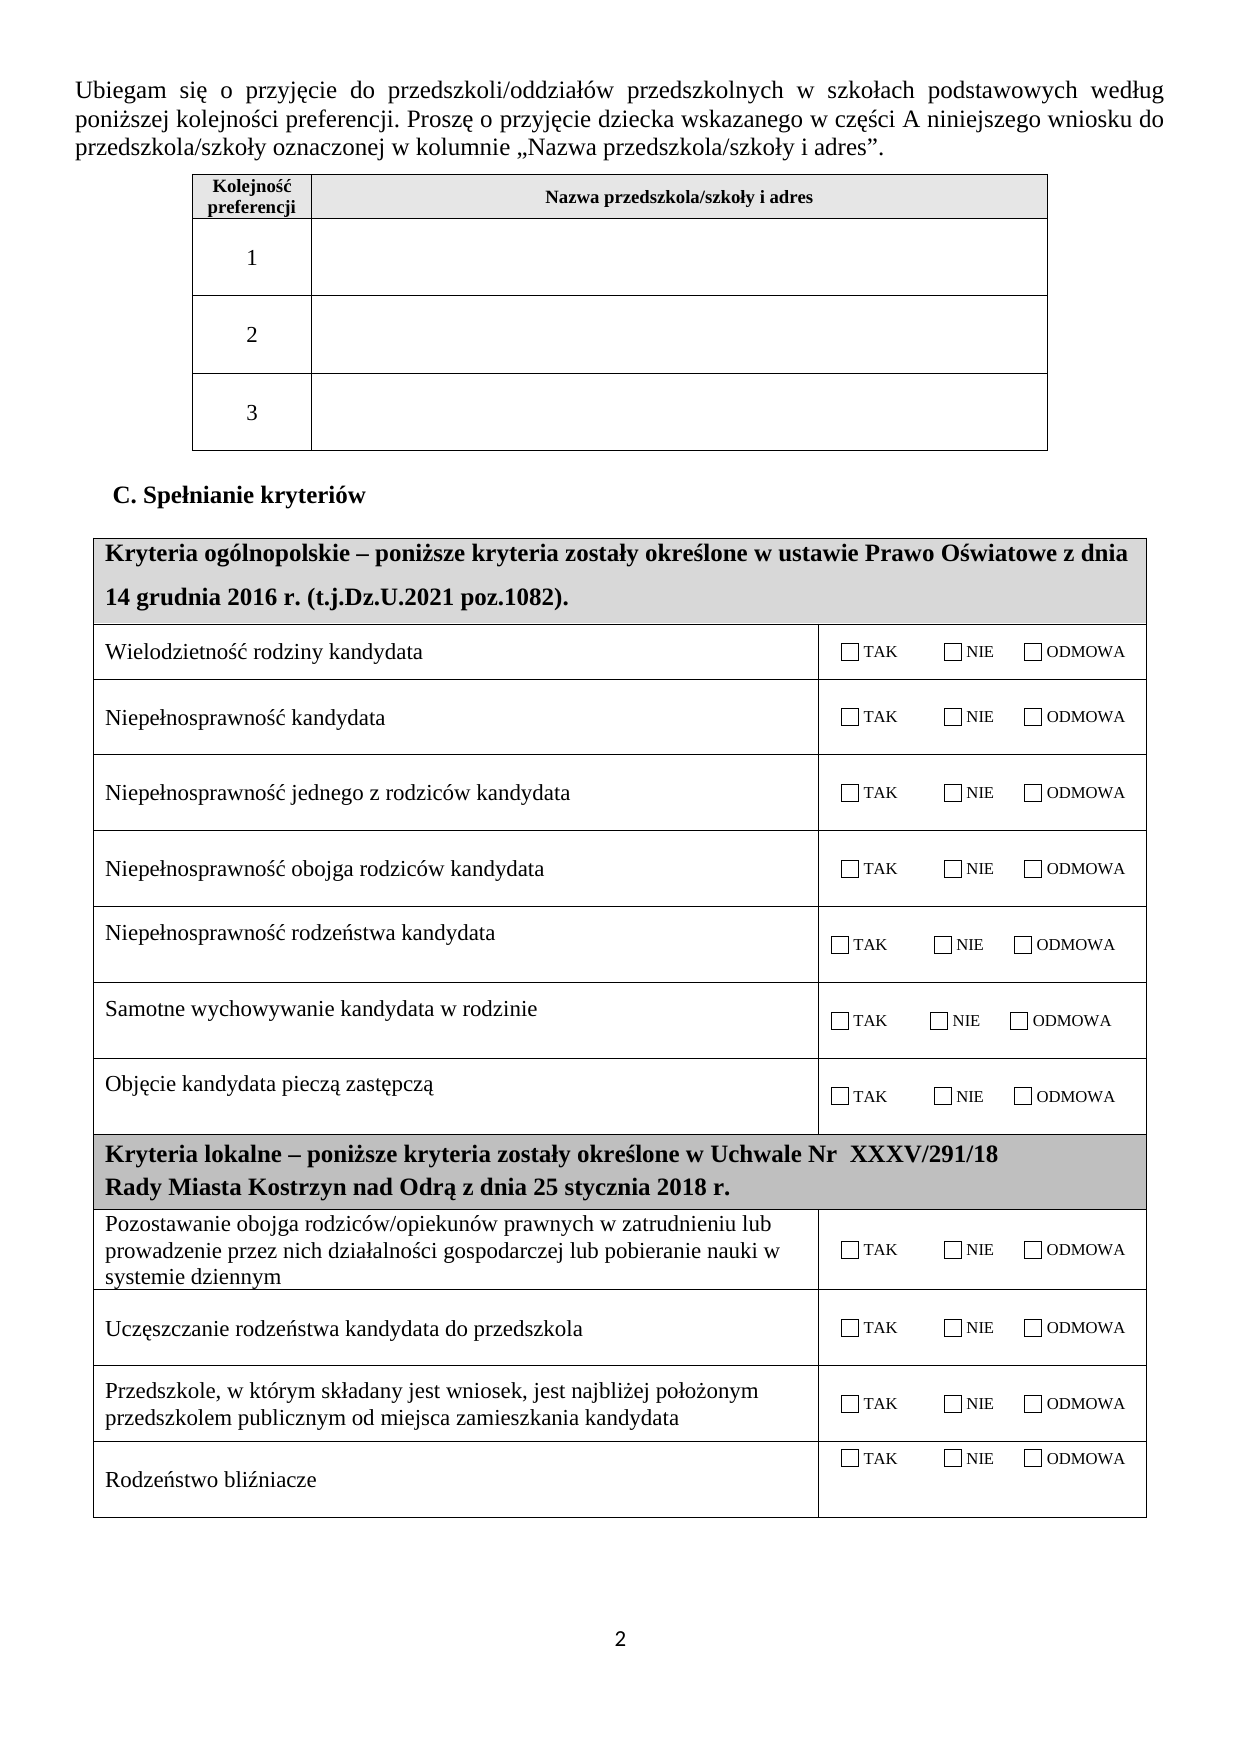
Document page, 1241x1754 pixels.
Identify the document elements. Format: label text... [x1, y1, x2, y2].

text Ubiegam się o przyjęcie do przedszkoli/oddziałów przedszkolnych w szkołach podstawowych według poniższej kolejności preferencji. Proszę o przyjęcie dziecka wskazanego w części A niniejszego wniosku do przedszkola/szkoły oznaczonej w kolumnie „Nazwa przedszkola/szkoły i adres”. [75, 75, 1165, 161]
table_cell [312, 219, 1047, 295]
table_cell Samotne wychowywanie kandydata w rodzinie [94, 983, 818, 1058]
table_cell Wielodzietność rodziny kandydata [94, 625, 818, 678]
table_cell Pozostawanie obojga rodziców/opiekunów prawnych w zatrudnieniu lub prowadzenie przez nich działalności gospodarczej lub pobieranie nauki w systemie dziennym [94, 1210, 818, 1289]
table_cell TAK NIE ODMOWA [819, 1442, 1146, 1517]
table_cell TAK NIE ODMOWA [819, 1366, 1146, 1441]
table_cell Kryteria lokalne – poniższe kryteria zostały określone w Uchwale Nr XXXV/291/18 Rady Miasta Kostrzyn nad Odrą z dnia 25 stycznia 2018 r. [94, 1135, 1146, 1209]
table_cell 3 [193, 374, 311, 450]
table_cell Niepełnosprawność kandydata [94, 680, 818, 754]
table_cell Przedszkole, w którym składany jest wniosek, jest najbliżej położonym przedszkolem publicznym od miejsca zamieszkania kandydata [94, 1366, 818, 1441]
table_cell [312, 374, 1047, 450]
table_cell TAK NIE ODMOWA [819, 680, 1146, 754]
table_cell [312, 296, 1047, 373]
table_cell Niepełnosprawność rodzeństwa kandydata [94, 907, 818, 982]
table_cell Rodzeństwo bliźniacze [94, 1442, 818, 1517]
table_cell TAK NIE ODMOWA [819, 625, 1146, 678]
text C. Spełnianie kryteriów [75, 480, 1165, 509]
table_cell TAK NIE ODMOWA [819, 1059, 1146, 1133]
table_cell TAK NIE ODMOWA [819, 983, 1146, 1058]
table_cell TAK NIE ODMOWA [819, 1290, 1146, 1365]
table_cell Objęcie kandydata pieczą zastępczą [94, 1059, 818, 1133]
table_cell TAK NIE ODMOWA [819, 831, 1146, 906]
table_cell Uczęszczanie rodzeństwa kandydata do przedszkola [94, 1290, 818, 1365]
table_header Kryteria ogólnopolskie – poniższe kryteria zostały określone w ustawie Prawo Oświatowe z dnia 14 grudnia 2016 r. (t.j.Dz.U.2021 poz.1082). [94, 539, 1146, 623]
table_header Kolejność preferencji [193, 175, 311, 218]
table_cell 1 [193, 219, 311, 295]
table_cell 2 [193, 296, 311, 373]
table_cell TAK NIE ODMOWA [819, 755, 1146, 830]
table_cell TAK NIE ODMOWA [819, 907, 1146, 982]
table_header Nazwa przedszkola/szkoły i adres [312, 175, 1047, 218]
table_cell Niepełnosprawność jednego z rodziców kandydata [94, 755, 818, 830]
table_cell TAK NIE ODMOWA [819, 1210, 1146, 1289]
table_cell Niepełnosprawność obojga rodziców kandydata [94, 831, 818, 906]
